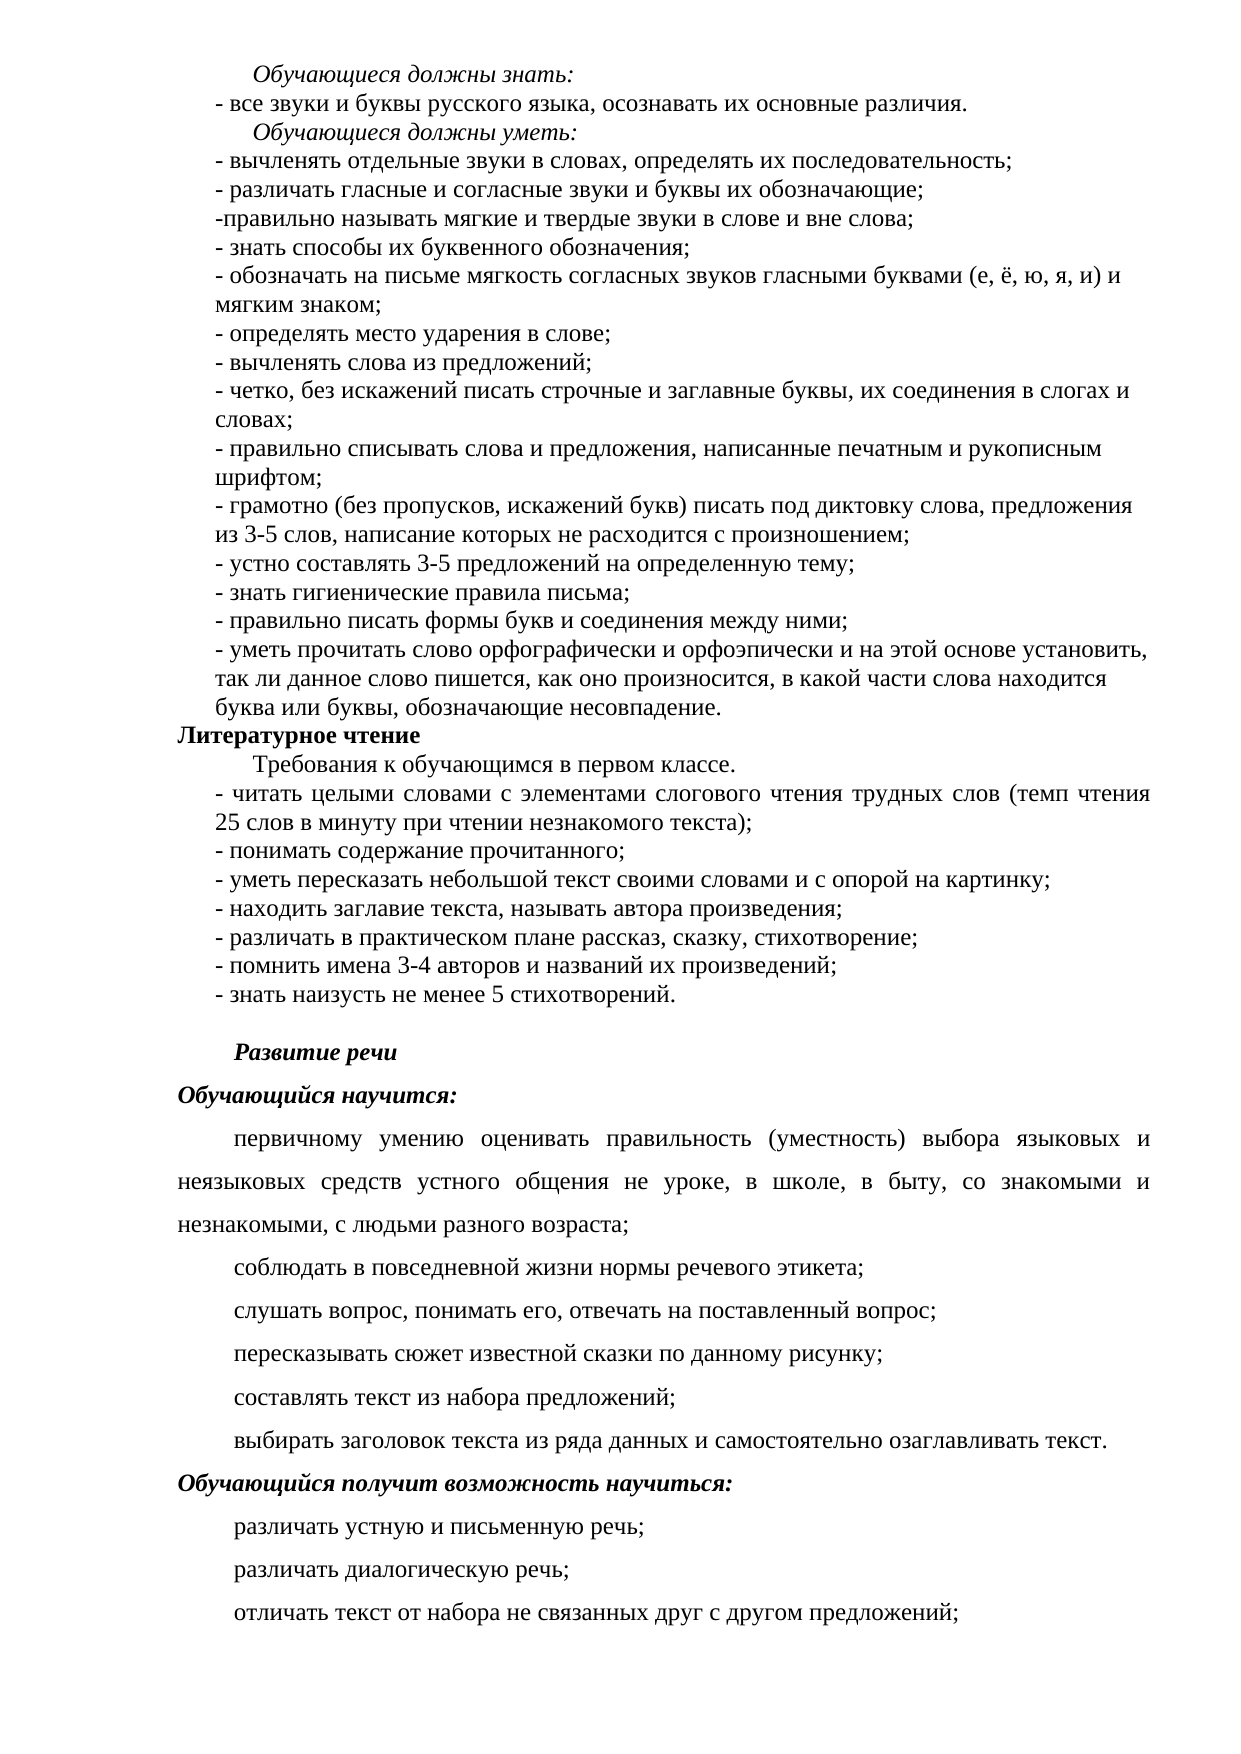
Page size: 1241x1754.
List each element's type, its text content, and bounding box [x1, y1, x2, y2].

text - знать способы их буквенного обозначения; [215, 232, 1152, 260]
text - все звуки и буквы русского языка, осознавать их основные различия. [215, 88, 1152, 117]
text различать устную и письменную речь; [177, 1511, 1152, 1540]
text Развитие речи Обучающийся научится: [177, 1037, 1152, 1108]
text первичному умению оценивать правильность (уместность) выбора языковых и неязыковых средств устного общения не уроке, в школе, в быту, со знакомыми и незнакомыми, с людьми разного возраста; [177, 1123, 1152, 1238]
text Требования к обучающимся в первом классе. [177, 749, 1152, 778]
text - понимать содержание прочитанного; [215, 835, 1152, 864]
text - уметь пересказать небольшой текст своими словами и с опорой на картинку; [215, 864, 1152, 893]
text - различать гласные и согласные звуки и буквы их обозначающие; [215, 174, 1152, 203]
text - устно составлять 3-5 предложений на определенную тему; [215, 548, 1152, 577]
text составлять текст из набора предложений; [177, 1382, 1152, 1410]
text - знать наизусть не менее 5 стихотворений. [215, 979, 1152, 1008]
text - вычленять отдельные звуки в словах, определять их последовательность; [215, 145, 1152, 174]
text - помнить имена 3-4 авторов и названий их произведений; [215, 950, 1152, 979]
text Обучающиеся должны знать: [177, 59, 1152, 88]
text - четко, без искажений писать строчные и заглавные буквы, их соединения в слогах и словах; [215, 375, 1152, 433]
text слушать вопрос, понимать его, отвечать на поставленный вопрос; [177, 1295, 1152, 1324]
text - определять место ударения в слове; [215, 318, 1152, 347]
text - правильно списывать слова и предложения, написанные печатным и рукописным шрифтом; [215, 433, 1152, 490]
text соблюдать в повседневной жизни нормы речевого этикета; [177, 1252, 1152, 1281]
text - грамотно (без пропусков, искажений букв) писать под диктовку слова, предложения из 3-5 слов, написание которых не расходится с произношением; [215, 490, 1152, 548]
text пересказывать сюжет известной сказки по данному рисунку; [177, 1338, 1152, 1367]
text - находить заглавие текста, называть автора произведения; [215, 893, 1152, 922]
text - вычленять слова из предложений; [215, 347, 1152, 375]
text - читать целыми словами с элементами слогового чтения трудных слов (темп чтения 25 слов в минуту при чтении незнакомого текста); [215, 778, 1152, 835]
text - знать гигиенические правила письма; [215, 577, 1152, 605]
text различать диалогическую речь; [177, 1554, 1152, 1583]
text отличать текст от набора не связанных друг с другом предложений; [177, 1597, 1152, 1626]
text -правильно называть мягкие и твердые звуки в слове и вне слова; [215, 203, 1152, 232]
text - различать в практическом плане рассказ, сказку, стихотворение; [215, 922, 1152, 950]
text - уметь прочитать слово орфографически и орфоэпически и на этой основе установить, так ли данное слово пишется, как оно произносится, в какой части слова находится буква или буквы, обозначающие несовпадение. [215, 634, 1152, 720]
text Обучающиеся должны уметь: [177, 117, 1152, 145]
text - обозначать на письме мягкость согласных звуков гласными буквами (е, ё, ю, я, и) и мягким знаком; [215, 260, 1152, 318]
text выбирать заголовок текста из ряда данных и самостоятельно озаглавливать текст. [177, 1425, 1152, 1453]
text Обучающийся получит возможность научиться: [177, 1468, 1152, 1497]
text - правильно писать формы букв и соединения между ними; [215, 605, 1152, 634]
text Литературное чтение [177, 720, 1152, 749]
